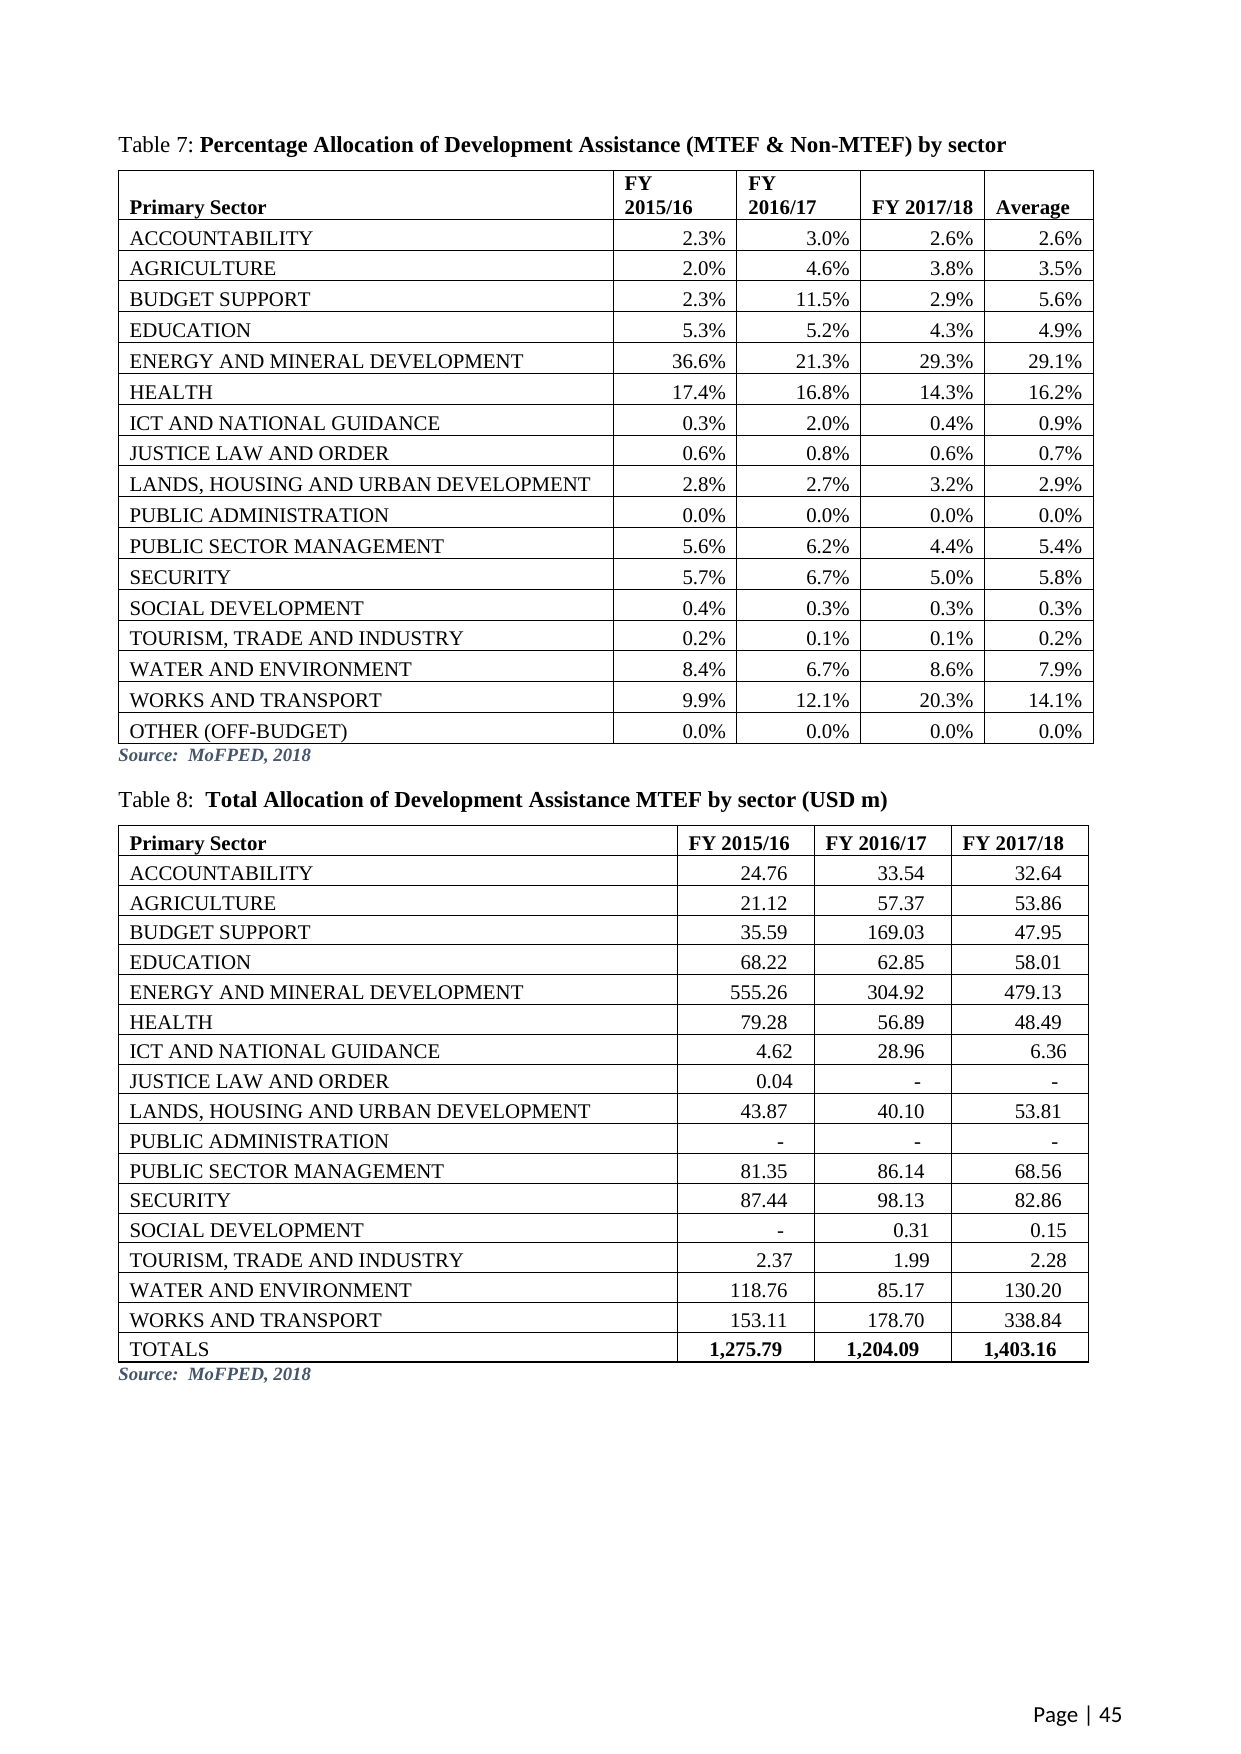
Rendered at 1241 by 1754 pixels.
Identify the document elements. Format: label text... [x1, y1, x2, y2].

table_cell 4.3% [861, 312, 984, 342]
table_cell HEALTH [119, 374, 613, 404]
table_cell 2.6% [861, 220, 984, 249]
table_header Average [985, 171, 1093, 219]
table_cell 14.3% [861, 374, 984, 404]
table_header FY 2016/17 [815, 826, 951, 855]
table_cell 81.35 [678, 1154, 814, 1183]
table_cell 6.2% [737, 528, 860, 558]
table_cell AGRICULTURE [119, 886, 677, 914]
table_cell 11.5% [737, 281, 860, 311]
table_cell 0.9% [985, 405, 1093, 434]
table_cell 0.0% [614, 713, 736, 743]
table_cell SOCIAL DEVELOPMENT [119, 590, 613, 619]
table_cell 0.3% [614, 405, 736, 434]
table_header Primary Sector [119, 171, 613, 219]
table_cell 12.1% [737, 682, 860, 712]
table_cell 5.2% [737, 312, 860, 342]
table_cell 0.0% [985, 713, 1093, 743]
table_cell WATER AND ENVIRONMENT [119, 651, 613, 681]
table_cell - [678, 1214, 814, 1242]
table_cell 21.12 [678, 886, 814, 914]
table_cell - [815, 1124, 951, 1153]
table_cell 0.7% [985, 436, 1093, 465]
table_cell 79.28 [678, 1005, 814, 1034]
table_header Primary Sector [119, 826, 677, 855]
table_cell 28.96 [815, 1035, 951, 1063]
table_cell 29.3% [861, 343, 984, 373]
table_cell 0.8% [737, 436, 860, 465]
table_cell 0.0% [737, 713, 860, 743]
table_cell 0.3% [737, 590, 860, 619]
table_cell 57.37 [815, 886, 951, 914]
table_cell 2.8% [614, 466, 736, 496]
table_cell 1.99 [815, 1243, 951, 1272]
table_cell 16.2% [985, 374, 1093, 404]
table_cell SECURITY [119, 559, 613, 589]
table_cell 56.89 [815, 1005, 951, 1034]
table_cell 8.4% [614, 651, 736, 681]
table_cell 3.0% [737, 220, 860, 249]
table_cell 0.4% [861, 405, 984, 434]
table_cell TOURISM, TRADE AND INDUSTRY [119, 621, 613, 650]
table_cell TOTALS [119, 1333, 677, 1361]
table_header FY 2015/16 [614, 171, 736, 219]
table_cell 0.4% [614, 590, 736, 619]
table_cell ICT AND NATIONAL GUIDANCE [119, 1035, 677, 1063]
table_cell PUBLIC SECTOR MANAGEMENT [119, 528, 613, 558]
table_header FY 2015/16 [678, 826, 814, 855]
table_cell 40.10 [815, 1094, 951, 1123]
table_cell ENERGY AND MINERAL DEVELOPMENT [119, 343, 613, 373]
table_cell 98.13 [815, 1184, 951, 1212]
table_cell 153.11 [678, 1303, 814, 1332]
table_cell 68.56 [952, 1154, 1088, 1183]
table_cell 0.3% [861, 590, 984, 619]
table_cell 5.0% [861, 559, 984, 589]
table_cell 0.2% [985, 621, 1093, 650]
table_header FY 2016/17 [737, 171, 860, 219]
table_cell 2.28 [952, 1243, 1088, 1272]
table_cell 0.0% [614, 497, 736, 527]
table_cell OTHER (OFF-BUDGET) [119, 713, 613, 743]
table_cell 2.3% [614, 220, 736, 249]
table_cell 68.22 [678, 945, 814, 974]
table_cell 169.03 [815, 916, 951, 944]
table_cell 5.6% [614, 528, 736, 558]
table_cell ACCOUNTABILITY [119, 856, 677, 885]
table_cell 43.87 [678, 1094, 814, 1123]
table_cell 5.7% [614, 559, 736, 589]
table_cell 32.64 [952, 856, 1088, 885]
table_cell 0.6% [614, 436, 736, 465]
table_cell 4.62 [678, 1035, 814, 1063]
table_cell 130.20 [952, 1273, 1088, 1302]
table_cell 6.7% [737, 559, 860, 589]
table_cell 1,403.16 [952, 1333, 1088, 1361]
table_cell 7.9% [985, 651, 1093, 681]
table_cell 17.4% [614, 374, 736, 404]
table_header FY 2017/18 [861, 171, 984, 219]
table_cell 21.3% [737, 343, 860, 373]
table_cell 5.6% [985, 281, 1093, 311]
table_cell 1,204.09 [815, 1333, 951, 1361]
table_cell - [952, 1065, 1088, 1093]
table_cell 304.92 [815, 975, 951, 1004]
table_cell 2.3% [614, 281, 736, 311]
table_cell LANDS, HOUSING AND URBAN DEVELOPMENT [119, 1094, 677, 1123]
table_cell 6.7% [737, 651, 860, 681]
table_cell BUDGET SUPPORT [119, 281, 613, 311]
table_cell 0.3% [985, 590, 1093, 619]
table_cell ENERGY AND MINERAL DEVELOPMENT [119, 975, 677, 1004]
table_cell 4.6% [737, 251, 860, 280]
table_cell PUBLIC ADMINISTRATION [119, 1124, 677, 1153]
text Source: MoFPED, 2018 [118, 744, 1122, 765]
table_cell 1,275.79 [678, 1333, 814, 1361]
table_cell EDUCATION [119, 312, 613, 342]
table_cell TOURISM, TRADE AND INDUSTRY [119, 1243, 677, 1272]
table_cell 0.0% [985, 497, 1093, 527]
table_cell 2.0% [614, 251, 736, 280]
table_cell JUSTICE LAW AND ORDER [119, 436, 613, 465]
table_cell 2.9% [985, 466, 1093, 496]
table_cell 2.37 [678, 1243, 814, 1272]
table_cell ICT AND NATIONAL GUIDANCE [119, 405, 613, 434]
table_cell 4.9% [985, 312, 1093, 342]
table_cell 82.86 [952, 1184, 1088, 1212]
table_cell 20.3% [861, 682, 984, 712]
table_cell 0.04 [678, 1065, 814, 1093]
text Source: MoFPED, 2018 [118, 1362, 1122, 1384]
table_cell 29.1% [985, 343, 1093, 373]
table_cell WATER AND ENVIRONMENT [119, 1273, 677, 1302]
table_cell 0.0% [861, 713, 984, 743]
table_cell WORKS AND TRANSPORT [119, 682, 613, 712]
table_cell ACCOUNTABILITY [119, 220, 613, 249]
table_cell LANDS, HOUSING AND URBAN DEVELOPMENT [119, 466, 613, 496]
table_cell PUBLIC ADMINISTRATION [119, 497, 613, 527]
table_cell 62.85 [815, 945, 951, 974]
table_cell - [952, 1124, 1088, 1153]
table_cell 16.8% [737, 374, 860, 404]
table_cell 3.5% [985, 251, 1093, 280]
table_cell 36.6% [614, 343, 736, 373]
table_cell BUDGET SUPPORT [119, 916, 677, 944]
table_cell 0.31 [815, 1214, 951, 1242]
table_cell AGRICULTURE [119, 251, 613, 280]
table_cell 48.49 [952, 1005, 1088, 1034]
table_cell SECURITY [119, 1184, 677, 1212]
table_cell 3.8% [861, 251, 984, 280]
table_cell 5.8% [985, 559, 1093, 589]
table_cell 2.9% [861, 281, 984, 311]
table_cell 0.1% [861, 621, 984, 650]
table_cell 0.2% [614, 621, 736, 650]
table_cell EDUCATION [119, 945, 677, 974]
table_cell SOCIAL DEVELOPMENT [119, 1214, 677, 1242]
table_cell 178.70 [815, 1303, 951, 1332]
table_cell HEALTH [119, 1005, 677, 1034]
table_cell 14.1% [985, 682, 1093, 712]
table_cell 3.2% [861, 466, 984, 496]
table_cell 47.95 [952, 916, 1088, 944]
table_cell 53.86 [952, 886, 1088, 914]
text Table 8: Total Allocation of Development Assistance MTEF by sector (USD m) [118, 786, 1122, 813]
table_cell 86.14 [815, 1154, 951, 1183]
table_cell 2.6% [985, 220, 1093, 249]
table_cell - [815, 1065, 951, 1093]
table_cell 0.15 [952, 1214, 1088, 1242]
table_cell 0.0% [737, 497, 860, 527]
table_cell 58.01 [952, 945, 1088, 974]
table_cell 8.6% [861, 651, 984, 681]
table_header FY 2017/18 [952, 826, 1088, 855]
table_cell 87.44 [678, 1184, 814, 1212]
table_cell 6.36 [952, 1035, 1088, 1063]
table_cell 479.13 [952, 975, 1088, 1004]
table_cell PUBLIC SECTOR MANAGEMENT [119, 1154, 677, 1183]
table_cell 5.4% [985, 528, 1093, 558]
table_cell 5.3% [614, 312, 736, 342]
table_cell 0.1% [737, 621, 860, 650]
table_cell 35.59 [678, 916, 814, 944]
table_cell 9.9% [614, 682, 736, 712]
table_cell JUSTICE LAW AND ORDER [119, 1065, 677, 1093]
table_cell WORKS AND TRANSPORT [119, 1303, 677, 1332]
table_cell 4.4% [861, 528, 984, 558]
table_cell 2.7% [737, 466, 860, 496]
table_cell 0.0% [861, 497, 984, 527]
table_cell 338.84 [952, 1303, 1088, 1332]
table_cell 85.17 [815, 1273, 951, 1302]
table_cell - [678, 1124, 814, 1153]
table_cell 0.6% [861, 436, 984, 465]
table_cell 33.54 [815, 856, 951, 885]
table_cell 24.76 [678, 856, 814, 885]
table_cell 2.0% [737, 405, 860, 434]
text Table 7: Percentage Allocation of Development Assistance (MTEF & Non-MTEF) by sector [118, 131, 1122, 157]
table_cell 118.76 [678, 1273, 814, 1302]
table_cell 53.81 [952, 1094, 1088, 1123]
table_cell 555.26 [678, 975, 814, 1004]
